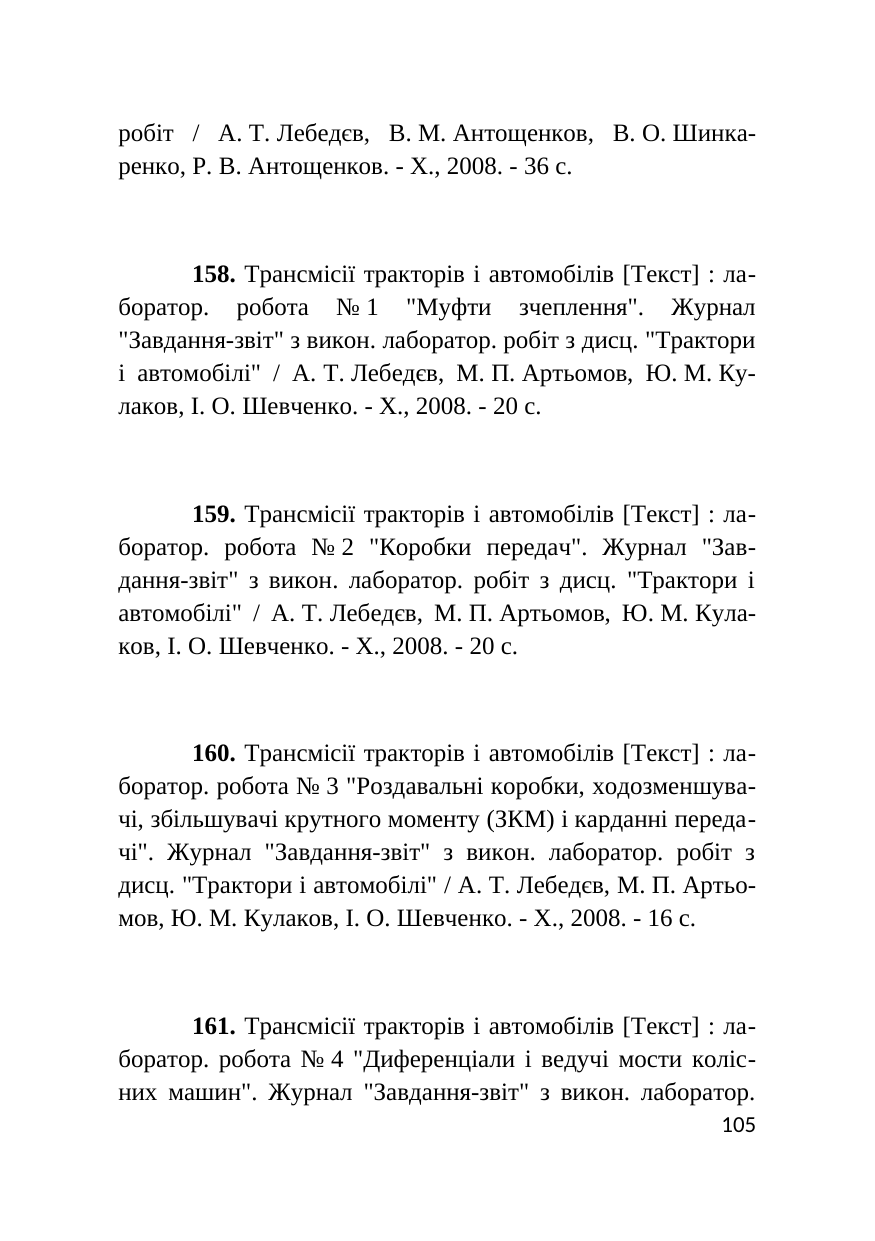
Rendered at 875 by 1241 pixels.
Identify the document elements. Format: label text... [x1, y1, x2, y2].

text 160. Трансмісії тракторів і автомобілів [Текст] : лаборатор. робота № 3 "Роздавальні коробки, ходозменшувачі, збільшувачі крутного моменту (ЗКМ) і карданні передачі". Журнал "Завдання-звіт" з викон. лаборатор. робіт з дисц. "Трактори і автомобілі" / А. Т. Лебедєв, М. П. Артьомов, Ю. М. Кулаков, І. О. Шевченко. - Х., 2008. - 16 c. [118, 738, 756, 932]
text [118, 118, 756, 180]
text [118, 1011, 756, 1106]
text 158. Трансмісії тракторів і автомобілів [Текст] : лаборатор. робота № 1 "Муфти зчеплення". Журнал "Завдання-звіт" з викон. лаборатор. робіт з дисц. "Трактори і автомобілі" / А. Т. Лебедєв, М. П. Артьомов, Ю. М. Ку-лаков, І. О. Шевченко. - Х., 2008. - 20 c. [118, 259, 756, 420]
text 159. Трансмісії тракторів і автомобілів [Текст] : лаборатор. робота № 2 "Коробки передач". Журнал "Завдання-звіт" з викон. лаборатор. робіт з дисц. "Трактори і автомобілі" / А. Т. Лебедєв, М. П. Артьомов, Ю. М. Кулаков, І. О. Шевченко. - Х., 2008. - 20 c. [118, 499, 756, 659]
